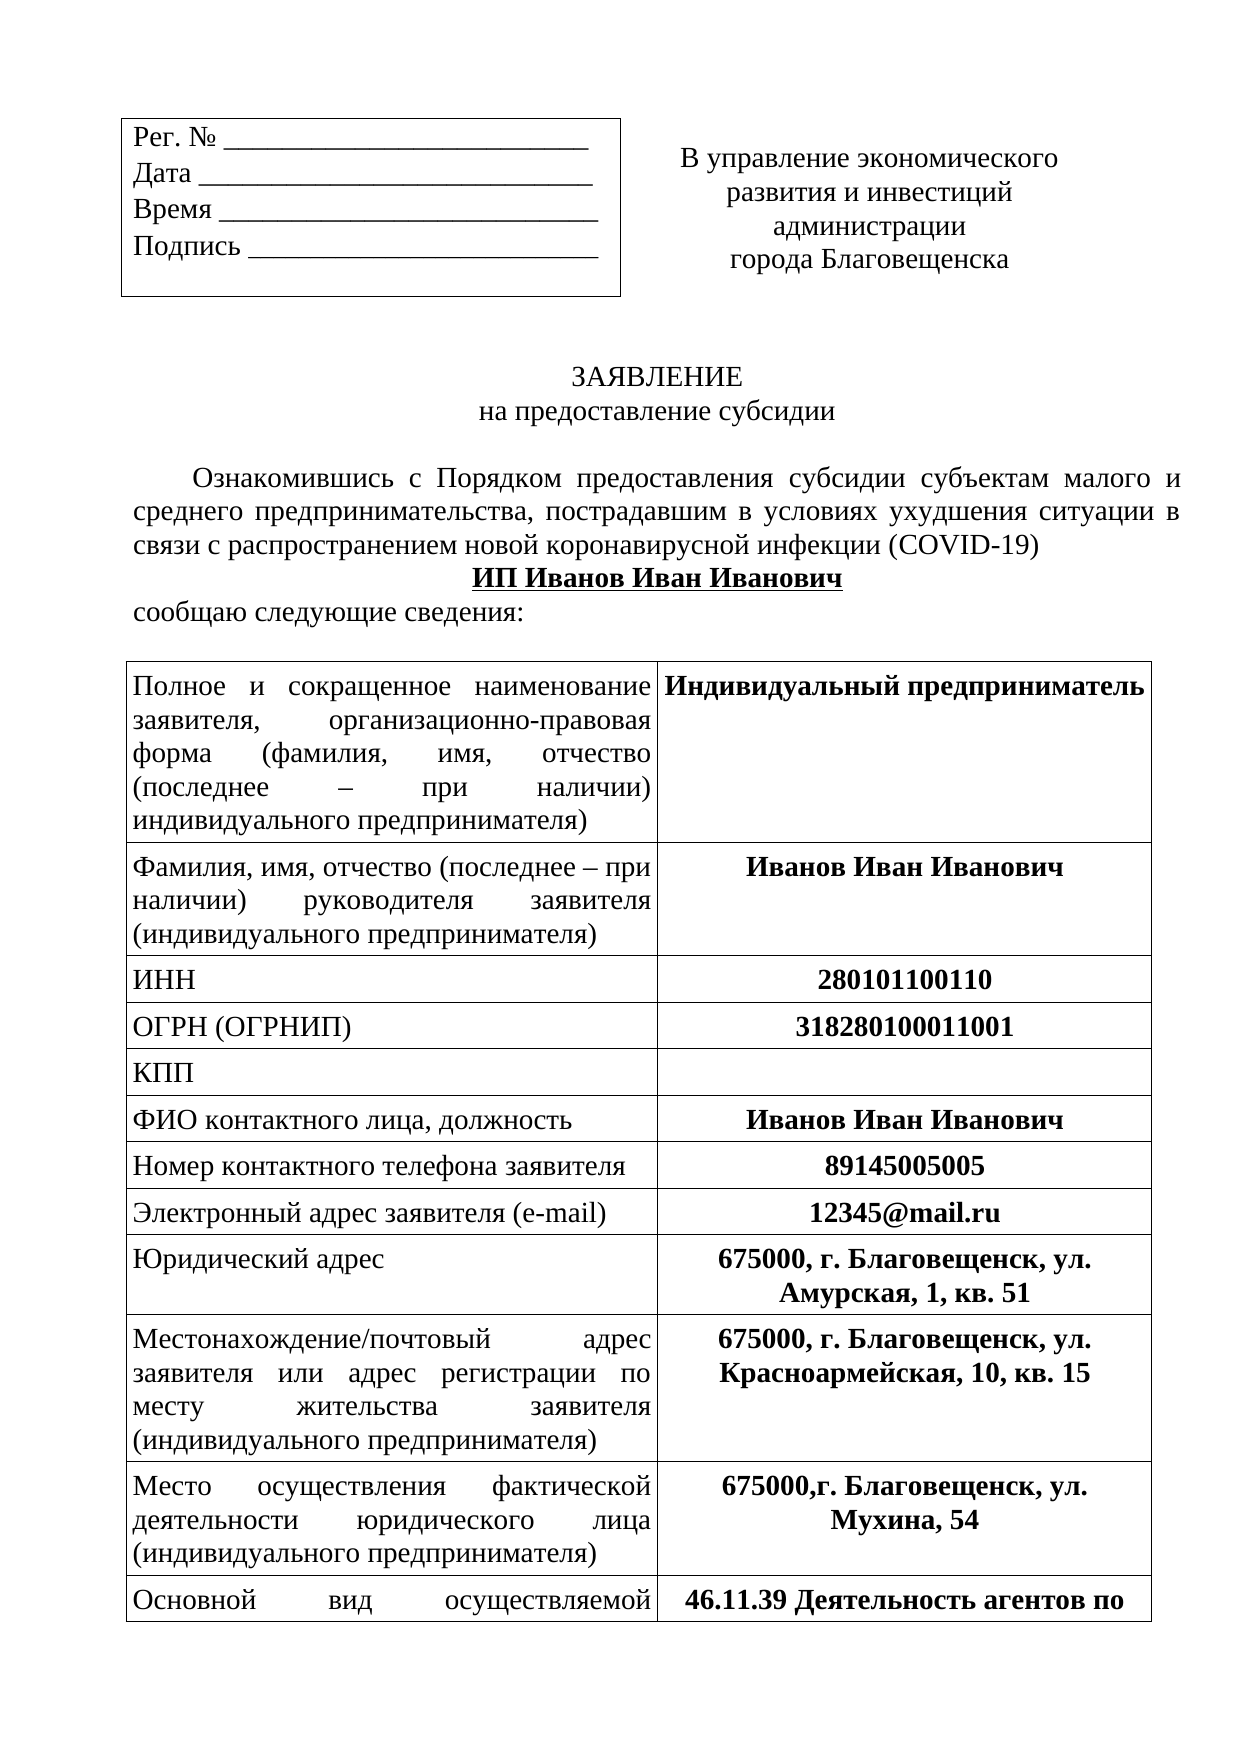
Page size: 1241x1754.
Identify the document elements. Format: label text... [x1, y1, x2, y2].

table_cell Подпись ____________________________ [122, 228, 620, 296]
table_header Полное и сокращенное наименование заявителя, организационно-правовая форма (фамилия, имя, отчество (последнее – при наличии) индивидуального предпринимателя) [127, 662, 657, 842]
table_cell Иванов Иван Иванович [658, 843, 1151, 955]
table_cell 675000, г. Благовещенск, ул. Амурская, 1, кв. 51 [658, 1235, 1151, 1314]
table_header Индивидуальный предприниматель [658, 662, 1151, 842]
table_cell Время __________________________ [122, 191, 620, 228]
text ИП Иванов Иван Иванович [133, 561, 1181, 594]
table_cell 675000, г. Благовещенск, ул. Красноармейская, 10, кв. 15 [658, 1315, 1151, 1461]
table_cell Электронный адрес заявителя (e-mail) [127, 1189, 657, 1234]
table_cell Номер контактного телефона заявителя [127, 1142, 657, 1188]
table_cell 12345@mail.ru [658, 1189, 1151, 1234]
table_cell КПП [127, 1049, 657, 1095]
table_cell Юридический адрес [127, 1235, 657, 1314]
table_cell Дата ___________________________ [122, 155, 620, 191]
text ЗАЯВЛЕНИЕ [133, 359, 1181, 393]
table_cell 318280100011001 [658, 1003, 1151, 1048]
table_cell Место осуществления фактической деятельности юридического лица (индивидуального предпринимателя) [127, 1462, 657, 1575]
table_cell [658, 1049, 1151, 1095]
table_cell 280101100110 [658, 956, 1151, 1002]
table_header Рег. № _________________________ [122, 119, 620, 155]
table_cell Фамилия, имя, отчество (последнее – при наличии) руководителя заявителя (индивидуального предпринимателя) [127, 843, 657, 955]
text на предоставление субсидии [133, 393, 1181, 426]
text сообщаю следующие сведения: [133, 594, 1181, 628]
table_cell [127, 1576, 657, 1621]
table_cell 89145005005 [658, 1142, 1151, 1188]
table_cell Иванов Иван Иванович [658, 1096, 1151, 1141]
table_cell ИНН [127, 956, 657, 1002]
text Ознакомившись с Порядком предоставления субсидии субъектам малого и среднего предпринимательства, пострадавшим в условиях ухудшения ситуации в связи с распространением новой коронавирусной инфекции (COVID-19) [133, 460, 1181, 561]
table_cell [658, 1576, 1151, 1621]
table_header В управление экономического развития и инвестиций администрации города Благовещенска [621, 118, 1118, 296]
table_cell ОГРН (ОГРНИП) [127, 1003, 657, 1048]
table_cell 675000,г. Благовещенск, ул. Мухина, 54 [658, 1462, 1151, 1575]
table_cell Местонахождение/почтовый адрес заявителя или адрес регистрации по месту жительства заявителя (индивидуального предпринимателя) [127, 1315, 657, 1461]
table_cell ФИО контактного лица, должность [127, 1096, 657, 1141]
